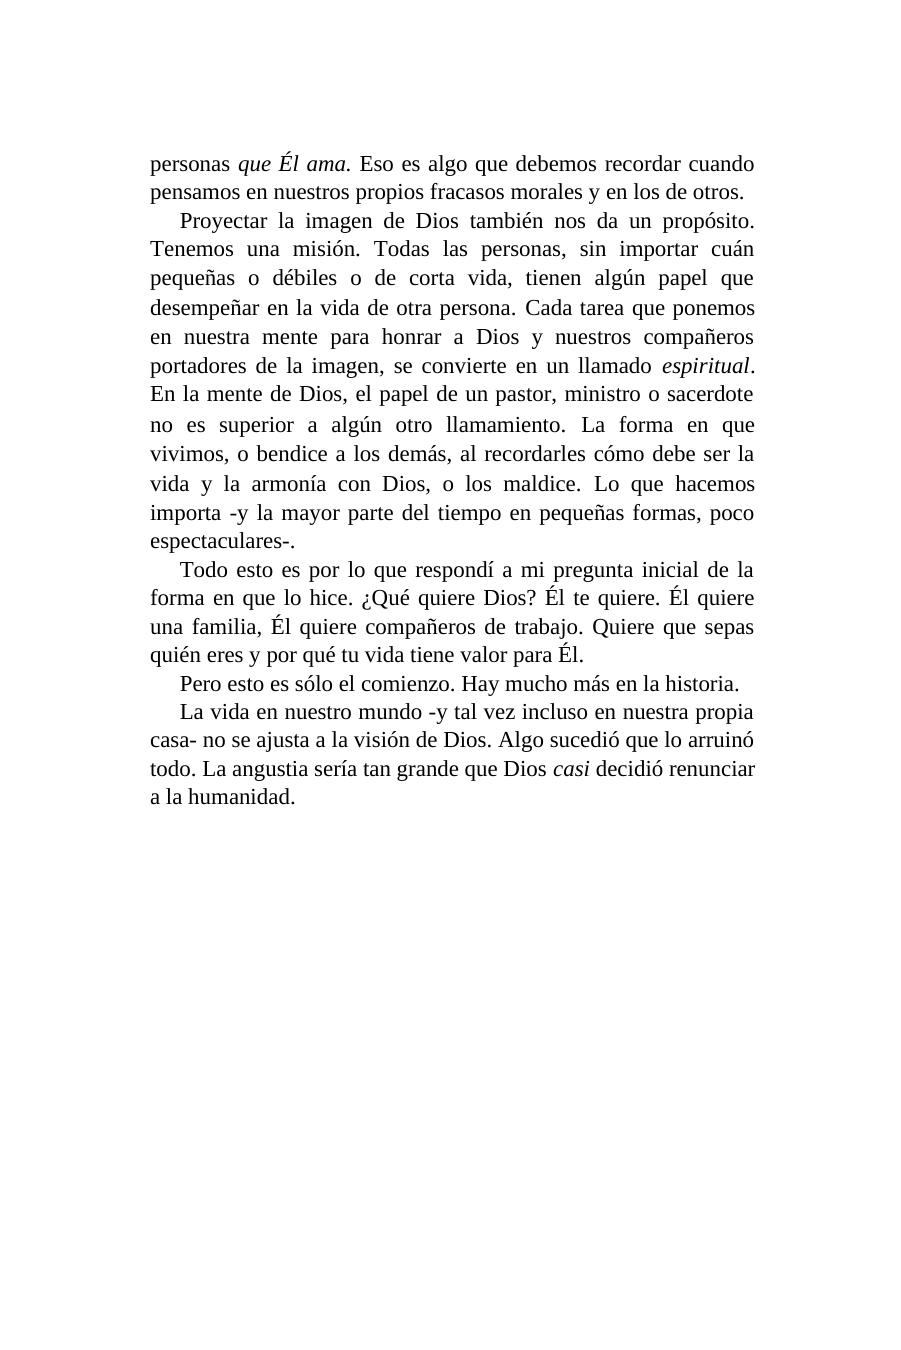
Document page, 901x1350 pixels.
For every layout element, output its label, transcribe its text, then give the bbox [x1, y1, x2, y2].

text Proyectar la imagen de Dios también nos da un propósito. Tenemos una misión. Todas las personas, sin importar cuán pequeñas o débiles o de corta vida, tienen algún papel que desempeñar en la vida de otra persona. Cada tarea que ponemos en nuestra mente para honrar a Dios y nuestros compañeros portadores de la imagen, se convierte en un llamado espiritual. En la mente de Dios, el papel de un pastor, ministro o sacerdote no es superior a algún otro llamamiento. La forma en que vivimos, o bendice a los demás, al recordarles cómo debe ser la vida y la armonía con Dios, o los maldice. Lo que hacemos importa -y la mayor parte del tiempo en pequeñas formas, poco espectaculares-. [150, 207, 755, 554]
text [150, 150, 755, 205]
text Todo esto es por lo que respondí a mi pregunta inicial de la forma en que lo hice. ¿Qué quiere Dios? Él te quiere. Él quiere una familia, Él quiere compañeros de trabajo. Quiere que sepas quién eres y por qué tu vida tiene valor para Él. [150, 556, 755, 668]
text La vida en nuestro mundo -y tal vez incluso en nuestra propia casa- no se ajusta a la visión de Dios. Algo sucedió que lo arruinó todo. La angustia sería tan grande que Dios casi decidió renunciar a la humanidad. [150, 698, 755, 810]
text Pero esto es sólo el comienzo. Hay mucho más en la historia. [150, 670, 755, 696]
